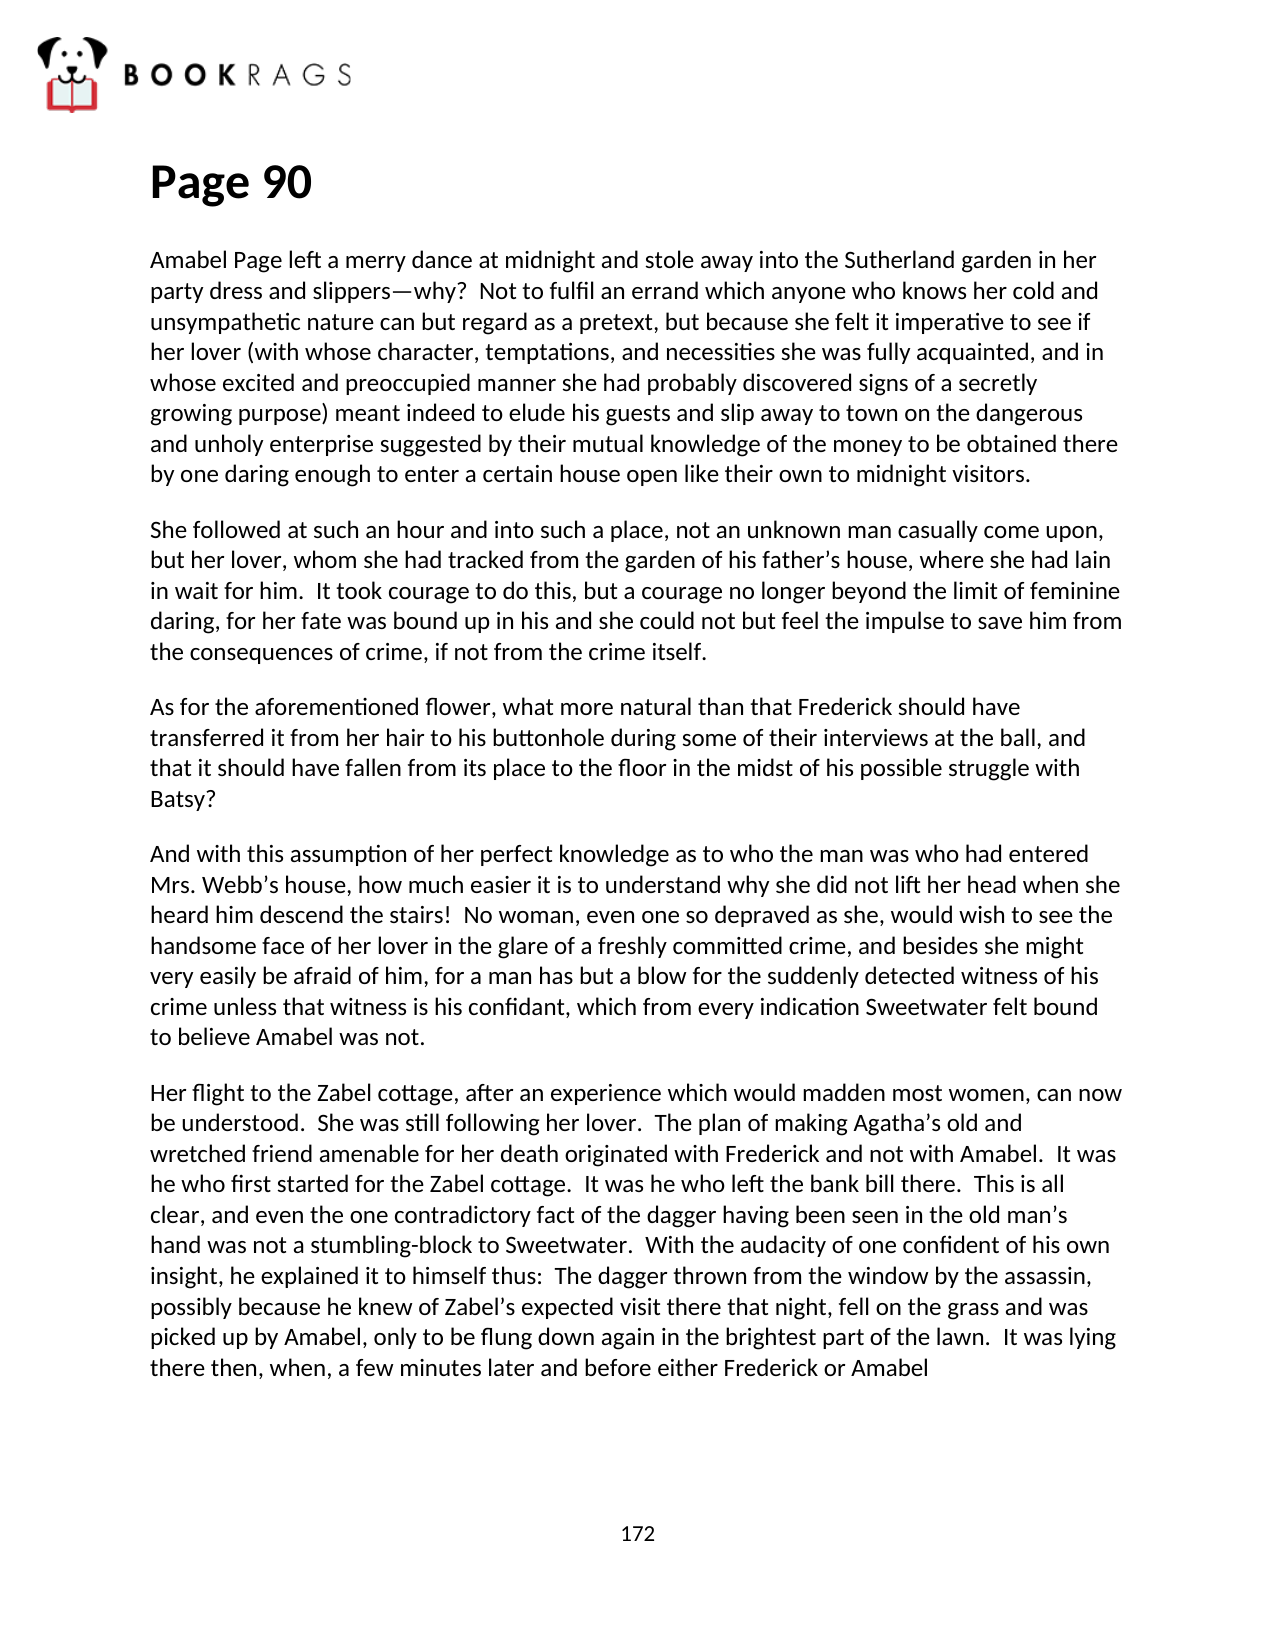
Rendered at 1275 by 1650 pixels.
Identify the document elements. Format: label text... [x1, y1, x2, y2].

text Amabel Page left a merry dance at midnight and stole away into the Sutherland garden in her party dress and slippers—­why? Not to fulfil an errand which anyone who knows her cold and unsympathetic nature can but regard as a pretext, but because she felt it imperative to see if her lover (with whose character, temptations, and necessities she was fully acquainted, and in whose excited and preoccupied manner she had probably discovered signs of a secretly growing purpose) meant indeed to elude his guests and slip away to town on the dangerous and unholy enterprise suggested by their mutual knowledge of the money to be obtained there by one daring enough to enter a certain house open like their own to midnight visitors. [150, 244, 1125, 489]
text Her flight to the Zabel cottage, after an experience which would madden most women, can now be understood. She was still following her lover. The plan of making Agatha’s old and wretched friend amenable for her death originated with Frederick and not with Amabel. It was he who first started for the Zabel cottage. It was he who left the bank bill there. This is all clear, and even the one contradictory fact of the dagger having been seen in the old man’s hand was not a stumbling-block to Sweetwater. With the audacity of one confident of his own insight, he explained it to himself thus: The dagger thrown from the window by the assassin, possibly because he knew of Zabel’s expected visit there that night, fell on the grass and was picked up by Amabel, only to be flung down again in the brightest part of the lawn. It was lying there then, when, a few minutes later and before either Frederick or Amabel [150, 1077, 1125, 1382]
text She followed at such an hour and into such a place, not an unknown man casually come upon, but her lover, whom she had tracked from the garden of his father’s house, where she had lain in wait for him. It took courage to do this, but a courage no longer beyond the limit of feminine daring, for her fate was bound up in his and she could not but feel the impulse to save him from the consequences of crime, if not from the crime itself. [150, 514, 1125, 666]
picture [37, 37, 351, 113]
text Page 90 [150, 150, 1125, 211]
text As for the aforementioned flower, what more natural than that Frederick should have transferred it from her hair to his buttonhole during some of their interviews at the ball, and that it should have fallen from its place to the floor in the midst of his possible struggle with Batsy? [150, 691, 1125, 813]
text And with this assumption of her perfect knowledge as to who the man was who had entered Mrs. Webb’s house, how much easier it is to understand why she did not lift her head when she heard him descend the stairs! No woman, even one so depraved as she, would wish to see the handsome face of her lover in the glare of a freshly committed crime, and besides she might very easily be afraid of him, for a man has but a blow for the suddenly detected witness of his crime unless that witness is his confidant, which from every indication Sweetwater felt bound to believe Amabel was not. [150, 838, 1125, 1052]
